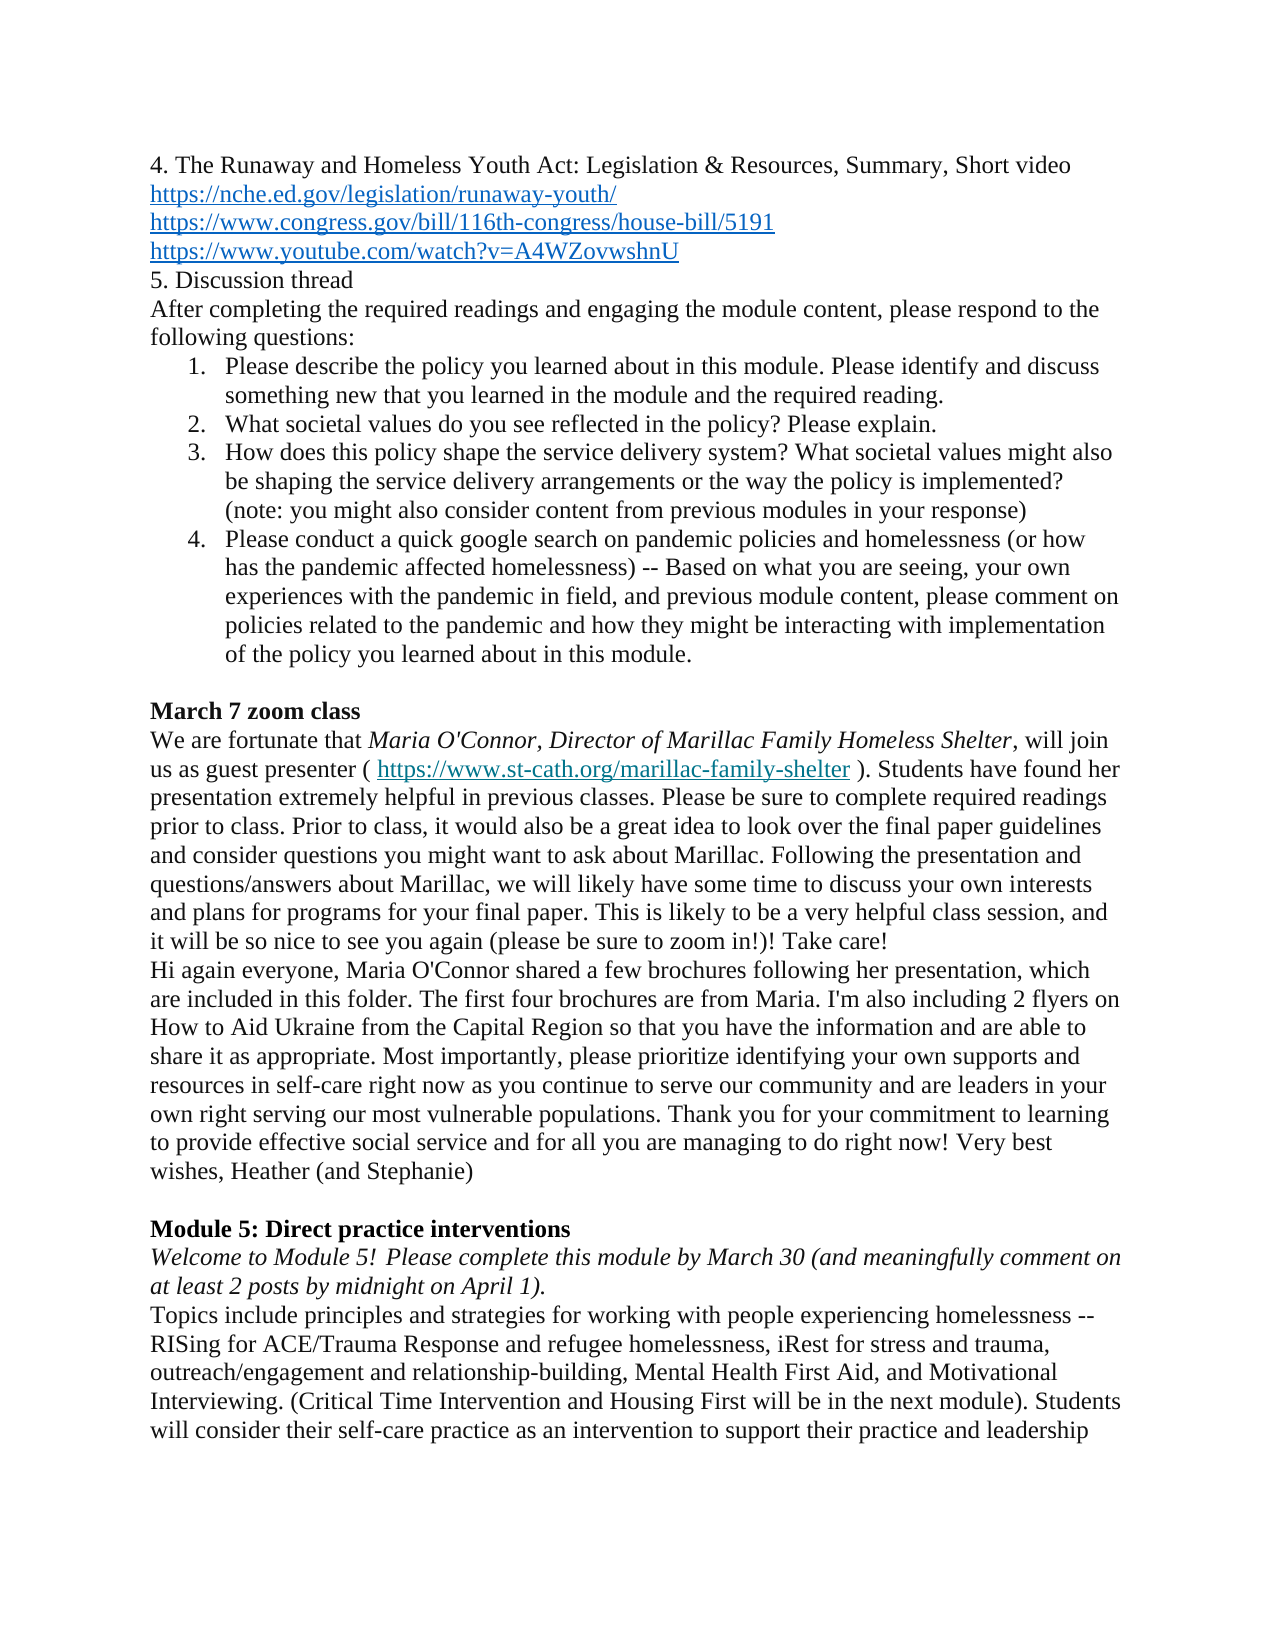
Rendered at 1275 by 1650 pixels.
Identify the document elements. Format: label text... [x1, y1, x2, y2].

list Please describe the policy you learned about in this module. Please identify and discuss something new that you learned in the module and the required reading. [187, 351, 1125, 409]
list How does this policy shape the service delivery system? What societal values might also be shaping the service delivery arrangements or the way the policy is implemented? (note: you might also consider content from previous modules in your response) [187, 437, 1125, 524]
text Welcome to Module 5! Please complete this module by March 30 (and meaningfully comment on at least 2 posts by midnight on April 1). [150, 1242, 1125, 1300]
list What societal values do you see reflected in the policy? Please explain. [187, 409, 1125, 437]
text March 7 zoom class [150, 696, 1125, 725]
list Please conduct a quick google search on pandemic policies and homelessness (or how has the pandemic affected homelessness) -- Based on what you are seeing, your own experiences with the pandemic in field, and previous module content, please comment on policies related to the pandemic and how they might be interacting with implementation of the policy you learned about in this module. [187, 524, 1125, 667]
text 5. Discussion thread [150, 265, 1125, 294]
text We are fortunate that Maria O'Connor, Director of Marillac Family Homeless Shelter, will join us as guest presenter ( https://www.st-cath.org/marillac-family-shelter ). Students have found her presentation extremely helpful in previous classes. Please be sure to complete required readings prior to class. Prior to class, it would also be a great idea to look over the final paper guidelines and consider questions you might want to ask about Marillac. Following the presentation and questions/answers about Marillac, we will likely have some time to discuss your own interests and plans for programs for your final paper. This is likely to be a very helpful class session, and it will be so nice to see you again (please be sure to zoom in!)! Take care! [150, 725, 1125, 955]
text After completing the required readings and engaging the module content, please respond to the following questions: [150, 294, 1125, 351]
text Module 5: Direct practice interventions [150, 1214, 1125, 1242]
text https://www.youtube.com/watch?v=A4WZovwshnU [150, 236, 1125, 265]
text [150, 1300, 1125, 1444]
text Hi again everyone, Maria O'Connor shared a few brochures following her presentation, which are included in this folder. The first four brochures are from Maria. I'm also including 2 flyers on How to Aid Ukraine from the Capital Region so that you have the information and are able to share it as appropriate. Most importantly, please prioritize identifying your own supports and resources in self-care right now as you continue to serve our community and are leaders in your own right serving our most vulnerable populations. Thank you for your commitment to learning to provide effective social service and for all you are managing to do right now! Very best wishes, Heather (and Stephanie) [150, 955, 1125, 1185]
text https://www.congress.gov/bill/116th-congress/house-bill/5191 [150, 207, 1125, 236]
text 4. The Runaway and Homeless Youth Act: Legislation & Resources, Summary, Short video [150, 150, 1125, 179]
text https://nche.ed.gov/legislation/runaway-youth/ [150, 179, 1125, 207]
